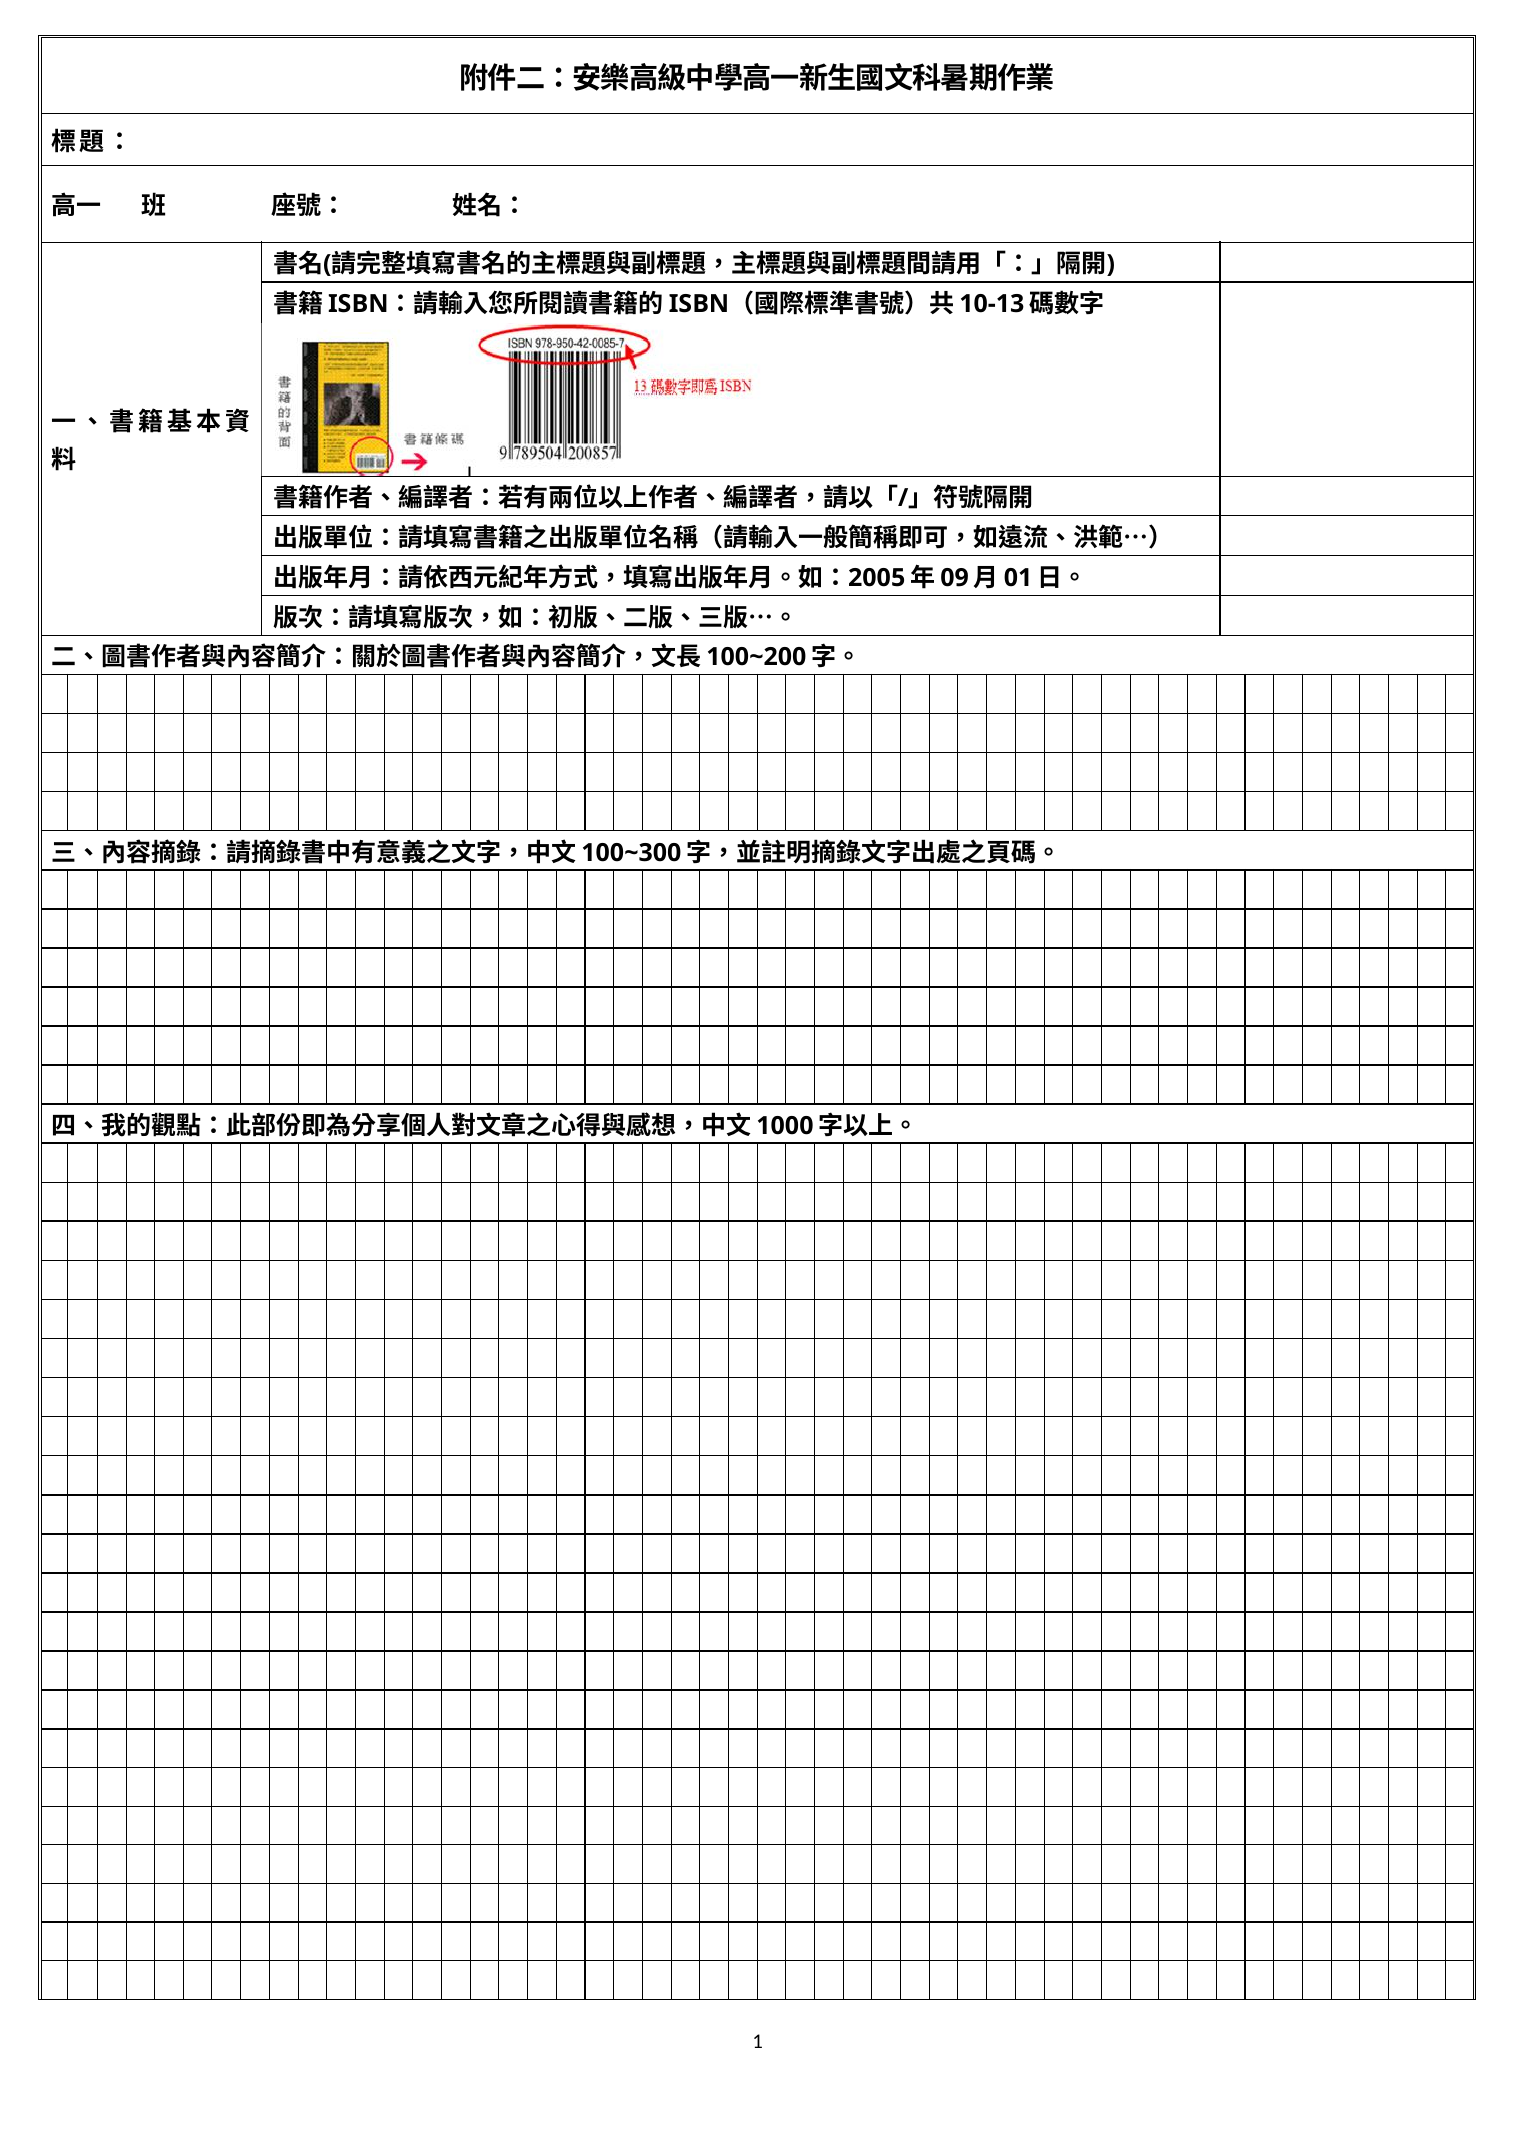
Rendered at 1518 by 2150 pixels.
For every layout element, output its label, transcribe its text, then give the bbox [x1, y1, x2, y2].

table_cell [356, 675, 384, 713]
table_cell [1102, 1339, 1130, 1377]
table_cell [1389, 1961, 1417, 1998]
table_cell [1274, 1574, 1302, 1611]
table_cell [872, 1730, 900, 1767]
table_cell [1159, 792, 1187, 830]
table_cell [987, 1261, 1015, 1298]
table_cell [385, 675, 412, 713]
table_cell [1045, 1417, 1072, 1455]
table_cell [1131, 1261, 1158, 1298]
table_cell [1418, 1923, 1445, 1960]
table_cell [614, 1884, 642, 1921]
table_cell [471, 988, 498, 1025]
table_cell [729, 1300, 757, 1338]
table_cell [1073, 1261, 1101, 1298]
table_cell [1217, 1613, 1244, 1650]
table_cell [815, 1496, 843, 1533]
table_cell [672, 1183, 699, 1220]
table_cell [356, 1884, 384, 1921]
table_cell [700, 1845, 728, 1883]
table_cell [1102, 1183, 1130, 1220]
table_cell [68, 714, 97, 752]
table_cell [299, 1456, 326, 1494]
table_cell [270, 1884, 298, 1921]
table_cell [729, 792, 757, 830]
table_cell [1073, 1613, 1101, 1650]
table_cell [815, 1574, 843, 1611]
table_cell [815, 1652, 843, 1689]
table_cell [872, 1183, 900, 1220]
table_cell [212, 1613, 240, 1650]
table_cell [184, 1183, 211, 1220]
table_cell [1418, 1339, 1445, 1377]
table_cell [987, 1574, 1015, 1611]
table_cell [1274, 792, 1302, 830]
table_cell [98, 1807, 126, 1844]
table_cell [901, 1768, 929, 1806]
table_cell [299, 1378, 326, 1416]
table_cell [872, 1807, 900, 1844]
table_cell [42, 1183, 67, 1220]
table_cell [872, 1027, 900, 1064]
table_cell [930, 1183, 957, 1220]
table_cell [1102, 1574, 1130, 1611]
table_cell [815, 1378, 843, 1416]
table_cell 四、我的觀點：此部份即為分享個人對文章之心得與感想，中文1000字以上。 [42, 1105, 1473, 1142]
table_cell [299, 1339, 326, 1377]
table_cell [672, 1845, 699, 1883]
table_cell [614, 1456, 642, 1494]
table_cell [385, 1496, 412, 1533]
table_cell [385, 1417, 412, 1455]
table_cell [901, 1456, 929, 1494]
table_cell [1274, 1183, 1302, 1220]
table_cell [1045, 1378, 1072, 1416]
table_cell [758, 910, 785, 947]
table_cell [1016, 1261, 1044, 1298]
table_cell [958, 1027, 986, 1064]
table_cell [1446, 1961, 1473, 1998]
table_cell [643, 1378, 671, 1416]
table_cell [1217, 1884, 1244, 1921]
table_cell [155, 1923, 183, 1960]
table_cell [413, 1923, 441, 1960]
table_cell [729, 1066, 757, 1103]
table_cell [528, 1144, 556, 1181]
table_cell [844, 1144, 871, 1181]
table_cell [1246, 988, 1273, 1025]
table_cell [241, 1884, 269, 1921]
table_cell [299, 675, 326, 713]
table_cell [872, 1923, 900, 1960]
table_cell [499, 1339, 527, 1377]
table_cell [212, 949, 240, 986]
table_cell [471, 1027, 498, 1064]
table_cell [442, 871, 470, 908]
table_cell [98, 988, 126, 1025]
table_cell [1418, 714, 1445, 752]
table_cell [1332, 1417, 1359, 1455]
table_cell [614, 1768, 642, 1806]
table_cell [471, 1066, 498, 1103]
table_cell [127, 1768, 154, 1806]
table_cell [1045, 1691, 1072, 1728]
table_cell [987, 1300, 1015, 1338]
table_cell [442, 1144, 470, 1181]
table_cell [1159, 1261, 1187, 1298]
table_cell [700, 1691, 728, 1728]
table_cell [557, 871, 584, 908]
table_cell [1188, 949, 1216, 986]
table_cell [270, 871, 298, 908]
table_cell [557, 1574, 584, 1611]
table_cell [1332, 1261, 1359, 1298]
table_cell [184, 871, 211, 908]
table_cell [1102, 1378, 1130, 1416]
table_cell [729, 1144, 757, 1181]
table_cell [586, 1652, 613, 1689]
table_cell [1217, 1923, 1244, 1960]
table_cell [1045, 792, 1072, 830]
table_cell [1221, 477, 1473, 515]
table_cell [1360, 1574, 1388, 1611]
table_cell [528, 1652, 556, 1689]
table_cell [614, 1378, 642, 1416]
table_cell [729, 1768, 757, 1806]
table_cell [1332, 1535, 1359, 1572]
table_cell [987, 1456, 1015, 1494]
table_cell [672, 714, 699, 752]
table_cell [241, 1183, 269, 1220]
table_cell [1332, 1574, 1359, 1611]
table_cell [1016, 1496, 1044, 1533]
table_cell [42, 1339, 67, 1377]
table_cell [442, 1768, 470, 1806]
table_cell [1217, 675, 1244, 713]
table_cell [241, 1845, 269, 1883]
table_cell [1246, 1261, 1273, 1298]
table_cell [1131, 1339, 1158, 1377]
table_cell [614, 714, 642, 752]
table_cell [700, 792, 728, 830]
table_cell [1188, 1574, 1216, 1611]
table_cell [872, 1961, 900, 1998]
table_cell [1303, 1300, 1331, 1338]
table_cell [127, 1222, 154, 1259]
table_cell [241, 1730, 269, 1767]
table_cell [901, 1923, 929, 1960]
table_cell [270, 1183, 298, 1220]
table_cell [1246, 753, 1273, 791]
table_cell [1389, 1027, 1417, 1064]
table_cell [586, 1884, 613, 1921]
table_cell [413, 1807, 441, 1844]
table_cell [127, 1574, 154, 1611]
table_cell [1332, 753, 1359, 791]
table_cell [1389, 1923, 1417, 1960]
table_cell [442, 1183, 470, 1220]
table_cell [1016, 949, 1044, 986]
table_cell [1221, 283, 1473, 476]
table_cell [471, 1807, 498, 1844]
table_cell [184, 1378, 211, 1416]
table_cell [1131, 1884, 1158, 1921]
table_cell [356, 1845, 384, 1883]
table_cell [958, 1339, 986, 1377]
table_cell [958, 1300, 986, 1338]
table_cell [672, 949, 699, 986]
table_cell [471, 792, 498, 830]
table_cell [901, 1730, 929, 1767]
table_cell [1221, 243, 1473, 281]
table_cell [1360, 1222, 1388, 1259]
table_cell [1016, 1845, 1044, 1883]
table_cell [1246, 1456, 1273, 1494]
table_cell [1073, 1417, 1101, 1455]
table_cell [241, 1339, 269, 1377]
table_cell [528, 1339, 556, 1377]
table_cell [643, 714, 671, 752]
table_cell [98, 1613, 126, 1650]
table_cell [155, 714, 183, 752]
table_cell [1389, 753, 1417, 791]
table_cell [98, 1961, 126, 1998]
table_cell [1360, 949, 1388, 986]
table_cell [1016, 1535, 1044, 1572]
table_cell [786, 949, 814, 986]
table_cell [1159, 1339, 1187, 1377]
table_cell [241, 1923, 269, 1960]
table_cell [385, 714, 412, 752]
table_cell [499, 988, 527, 1025]
table_cell [385, 1845, 412, 1883]
table_cell [1159, 1652, 1187, 1689]
table_cell [872, 1652, 900, 1689]
table_cell [1274, 1027, 1302, 1064]
table_cell [614, 1496, 642, 1533]
table_cell [1159, 1456, 1187, 1494]
table_cell [356, 1300, 384, 1338]
table_cell [1332, 1768, 1359, 1806]
table_cell [557, 1144, 584, 1181]
table_cell [471, 1535, 498, 1572]
table_cell [212, 1574, 240, 1611]
table_cell [958, 792, 986, 830]
table_cell [327, 792, 355, 830]
table_cell [1446, 949, 1473, 986]
table_cell [643, 792, 671, 830]
table_cell [1360, 792, 1388, 830]
table_cell [643, 1574, 671, 1611]
table_cell [844, 1923, 871, 1960]
table_cell [356, 1961, 384, 1998]
table_cell [184, 1144, 211, 1181]
table_cell [614, 1027, 642, 1064]
table_cell [815, 910, 843, 947]
table_cell [385, 1222, 412, 1259]
table_cell [42, 1691, 67, 1728]
table_cell [1446, 1339, 1473, 1377]
table_cell [643, 1691, 671, 1728]
table_cell [1360, 1456, 1388, 1494]
table_cell [987, 1652, 1015, 1689]
table_cell [327, 1691, 355, 1728]
table_cell [299, 1261, 326, 1298]
table_cell [1360, 714, 1388, 752]
table_cell [1217, 949, 1244, 986]
table_cell [786, 1456, 814, 1494]
table_cell [930, 1066, 957, 1103]
table_header 附件二：安樂高級中學高一新生國文科暑期作業 [42, 38, 1473, 113]
table_cell [442, 1456, 470, 1494]
table_cell [385, 1768, 412, 1806]
table_cell [442, 1884, 470, 1921]
table_cell [98, 1222, 126, 1259]
table_cell [872, 1378, 900, 1416]
table_cell [1303, 1417, 1331, 1455]
table_cell [499, 1961, 527, 1998]
table_cell [643, 1300, 671, 1338]
table_cell [1016, 1691, 1044, 1728]
table_cell [844, 1027, 871, 1064]
table_cell [1446, 910, 1473, 947]
table_cell [643, 1884, 671, 1921]
table_cell [212, 1496, 240, 1533]
table_cell [1131, 1652, 1158, 1689]
table_cell [127, 1613, 154, 1650]
table_cell [1303, 1339, 1331, 1377]
table_cell [1274, 1496, 1302, 1533]
table_cell [557, 1300, 584, 1338]
table_cell [155, 1961, 183, 1998]
table_cell [385, 1535, 412, 1572]
table_cell [557, 675, 584, 713]
table_cell [1446, 871, 1473, 908]
table_cell [1360, 1884, 1388, 1921]
table_cell [1274, 1807, 1302, 1844]
table_cell [212, 910, 240, 947]
table_cell [672, 1961, 699, 1998]
table_cell [68, 1574, 97, 1611]
table_cell [241, 1144, 269, 1181]
table_cell [700, 1923, 728, 1960]
table_cell [872, 675, 900, 713]
table_cell [241, 1807, 269, 1844]
table_cell [786, 1417, 814, 1455]
table_cell [68, 1961, 97, 1998]
table_cell [586, 1339, 613, 1377]
table_cell [471, 1378, 498, 1416]
table_cell [672, 1496, 699, 1533]
table_cell [930, 871, 957, 908]
table_cell [270, 1066, 298, 1103]
table_cell [643, 988, 671, 1025]
table_cell [442, 949, 470, 986]
table_cell [958, 1144, 986, 1181]
table_cell [471, 1417, 498, 1455]
table_cell [1159, 1923, 1187, 1960]
table_cell [586, 1923, 613, 1960]
table_cell [1446, 1691, 1473, 1728]
table_cell [815, 949, 843, 986]
table_cell [299, 753, 326, 791]
table_cell [672, 1613, 699, 1650]
table_cell [1303, 1845, 1331, 1883]
table_cell [1418, 871, 1445, 908]
table_cell [1360, 1300, 1388, 1338]
table_cell [1332, 1961, 1359, 1998]
table_cell [42, 1378, 67, 1416]
table_cell [155, 1884, 183, 1921]
table_cell [815, 1339, 843, 1377]
table_cell [1418, 1300, 1445, 1338]
table_cell [499, 1066, 527, 1103]
table_cell [385, 1961, 412, 1998]
table_cell [270, 753, 298, 791]
table_cell [844, 1884, 871, 1921]
table_cell [98, 910, 126, 947]
table_cell [327, 1183, 355, 1220]
table_cell [327, 1339, 355, 1377]
table_cell [557, 1378, 584, 1416]
table_cell [1303, 1652, 1331, 1689]
table_cell [700, 1884, 728, 1921]
table_cell [958, 1496, 986, 1533]
table_cell 出版單位：請填寫書籍之出版單位名稱（請輸入一般簡稱即可，如遠流、洪範…） [262, 516, 1219, 555]
table_cell [42, 753, 67, 791]
table_cell [557, 1652, 584, 1689]
table_cell [872, 1222, 900, 1259]
table_cell [471, 871, 498, 908]
table_cell [1045, 910, 1072, 947]
table_cell [1073, 1961, 1101, 1998]
table_cell [1016, 1923, 1044, 1960]
table_cell [212, 1066, 240, 1103]
table_cell [1159, 1183, 1187, 1220]
table_cell [700, 714, 728, 752]
table_cell [1274, 714, 1302, 752]
table_cell [1073, 910, 1101, 947]
table_cell [299, 792, 326, 830]
table_cell [786, 1574, 814, 1611]
table_cell [987, 1496, 1015, 1533]
table_cell [471, 1923, 498, 1960]
table_cell [356, 1807, 384, 1844]
table_cell [672, 1339, 699, 1377]
table_cell [299, 1300, 326, 1338]
table_cell [327, 1768, 355, 1806]
table_cell [1360, 1066, 1388, 1103]
table_cell [212, 1768, 240, 1806]
table_cell [68, 1535, 97, 1572]
table_cell [127, 1961, 154, 1998]
table_cell [68, 1300, 97, 1338]
table_cell [471, 1691, 498, 1728]
table_cell [1446, 988, 1473, 1025]
table_cell [1159, 1417, 1187, 1455]
table_cell [1303, 1183, 1331, 1220]
table_cell [987, 1768, 1015, 1806]
table_cell [1073, 1183, 1101, 1220]
table_cell [758, 1261, 785, 1298]
table_cell [586, 753, 613, 791]
table_cell [758, 871, 785, 908]
table_cell [1045, 871, 1072, 908]
table_cell [385, 1144, 412, 1181]
table_cell [1246, 1183, 1273, 1220]
table_cell [586, 792, 613, 830]
table_cell [930, 753, 957, 791]
table_cell [1159, 1574, 1187, 1611]
table_cell [42, 910, 67, 947]
table_cell [1073, 675, 1101, 713]
table_cell [1188, 753, 1216, 791]
table_cell [614, 1691, 642, 1728]
table_cell [42, 1923, 67, 1960]
table_cell [299, 1652, 326, 1689]
table_cell [786, 1768, 814, 1806]
table_cell [528, 988, 556, 1025]
table_cell [1332, 1339, 1359, 1377]
table_cell [127, 871, 154, 908]
table_cell [212, 1456, 240, 1494]
table_cell [471, 1652, 498, 1689]
table_cell [528, 1961, 556, 1998]
table_cell [815, 1884, 843, 1921]
table_cell [1131, 1535, 1158, 1572]
table_cell [1045, 1144, 1072, 1181]
table_cell [184, 714, 211, 752]
table_cell [901, 1691, 929, 1728]
table_cell [758, 949, 785, 986]
table_cell [1246, 1144, 1273, 1181]
table_cell [1102, 1300, 1130, 1338]
table_cell [729, 1339, 757, 1377]
table_cell [385, 1456, 412, 1494]
table_cell [1389, 1300, 1417, 1338]
table_cell [557, 1222, 584, 1259]
table_cell [958, 1691, 986, 1728]
table_cell [1045, 1183, 1072, 1220]
table_cell [758, 1300, 785, 1338]
table_cell [557, 1535, 584, 1572]
table_cell [1217, 1496, 1244, 1533]
table_cell [1274, 1144, 1302, 1181]
table_cell [127, 1378, 154, 1416]
table_cell [270, 1339, 298, 1377]
table_cell [1102, 1613, 1130, 1650]
table_cell [700, 1768, 728, 1806]
table_cell [442, 1961, 470, 1998]
table_cell [299, 714, 326, 752]
table_cell [786, 714, 814, 752]
table_cell [270, 1496, 298, 1533]
table_cell [385, 1339, 412, 1377]
table_cell [184, 1768, 211, 1806]
table_cell [127, 1807, 154, 1844]
table_cell [356, 1768, 384, 1806]
table_cell [327, 1066, 355, 1103]
table_cell [643, 753, 671, 791]
table_cell [586, 1144, 613, 1181]
table_cell [1221, 516, 1473, 555]
table_cell [68, 1339, 97, 1377]
table_cell [1389, 1730, 1417, 1767]
table_cell [672, 988, 699, 1025]
table_cell [241, 910, 269, 947]
table_cell [471, 1768, 498, 1806]
table_cell [98, 1884, 126, 1921]
table_cell [356, 1652, 384, 1689]
table_cell [442, 792, 470, 830]
table_cell [958, 1417, 986, 1455]
table_cell [557, 792, 584, 830]
table_cell [1073, 1027, 1101, 1064]
table_cell [700, 1027, 728, 1064]
table_cell [1217, 1261, 1244, 1298]
table_cell [1217, 871, 1244, 908]
table_cell [614, 1961, 642, 1998]
table_cell [758, 1417, 785, 1455]
table_cell [1188, 1183, 1216, 1220]
table_cell [672, 792, 699, 830]
table_cell [700, 1417, 728, 1455]
table_cell [643, 1027, 671, 1064]
table_cell [1360, 1961, 1388, 1998]
table_cell [930, 675, 957, 713]
table_cell [844, 1730, 871, 1767]
table_cell [1389, 871, 1417, 908]
table_cell [241, 753, 269, 791]
table_cell [1073, 792, 1101, 830]
table_cell [1188, 1691, 1216, 1728]
table_cell [758, 1884, 785, 1921]
table_cell [356, 1144, 384, 1181]
table_cell [42, 1535, 67, 1572]
table_cell [155, 1339, 183, 1377]
table_cell [1389, 949, 1417, 986]
table_cell [98, 675, 126, 713]
table_cell [1274, 1261, 1302, 1298]
table_cell [930, 1261, 957, 1298]
table_cell [930, 1768, 957, 1806]
table_cell [786, 1144, 814, 1181]
table_cell [557, 1691, 584, 1728]
table_cell [299, 1730, 326, 1767]
table_cell [586, 1417, 613, 1455]
table_cell [327, 871, 355, 908]
table_cell [815, 1300, 843, 1338]
table_cell [786, 1339, 814, 1377]
table_cell [586, 1613, 613, 1650]
table_cell [528, 910, 556, 947]
table_cell [299, 1961, 326, 1998]
table_cell [212, 1807, 240, 1844]
table_cell [1188, 1456, 1216, 1494]
table_cell [1045, 1884, 1072, 1921]
table_cell [241, 1066, 269, 1103]
table_cell [127, 1027, 154, 1064]
table_cell [1303, 792, 1331, 830]
table_cell [241, 792, 269, 830]
table_cell [729, 1652, 757, 1689]
table_cell [700, 675, 728, 713]
table_cell [356, 988, 384, 1025]
table_cell [672, 753, 699, 791]
table_cell [184, 753, 211, 791]
table_cell [42, 1884, 67, 1921]
table_cell [1389, 1768, 1417, 1806]
table_cell 標題： [42, 114, 1473, 165]
table_cell [786, 1730, 814, 1767]
table_cell [729, 1691, 757, 1728]
table_cell [700, 949, 728, 986]
table_cell [385, 1183, 412, 1220]
table_cell [1102, 1768, 1130, 1806]
table_cell [327, 1027, 355, 1064]
table_cell [155, 1535, 183, 1572]
table_cell [212, 1845, 240, 1883]
table_cell [413, 1884, 441, 1921]
table_cell [672, 1768, 699, 1806]
table_cell [212, 1730, 240, 1767]
table_cell [385, 1300, 412, 1338]
table_cell [42, 792, 67, 830]
table_cell [1303, 1535, 1331, 1572]
table_cell [958, 1613, 986, 1650]
table_cell [327, 1923, 355, 1960]
table_cell [930, 1300, 957, 1338]
table_cell [155, 675, 183, 713]
table_cell [1188, 1768, 1216, 1806]
table_cell [499, 1183, 527, 1220]
table_cell [442, 675, 470, 713]
table_cell [844, 1691, 871, 1728]
table_cell [872, 1884, 900, 1921]
table_cell [1188, 1417, 1216, 1455]
table_cell [1303, 675, 1331, 713]
table_cell [499, 1691, 527, 1728]
table_cell [1274, 910, 1302, 947]
table_cell [413, 988, 441, 1025]
table_cell [42, 1261, 67, 1298]
table_cell [872, 1613, 900, 1650]
table_cell [68, 910, 97, 947]
table_cell [299, 949, 326, 986]
table_cell [1188, 988, 1216, 1025]
table_cell [901, 1222, 929, 1259]
table_cell [643, 1496, 671, 1533]
table_cell [1389, 1183, 1417, 1220]
table_cell [1131, 1961, 1158, 1998]
table_cell [356, 1923, 384, 1960]
table_cell [1073, 1066, 1101, 1103]
table_cell [672, 1222, 699, 1259]
table_cell [327, 1300, 355, 1338]
table_cell [528, 714, 556, 752]
table_cell [1016, 1768, 1044, 1806]
table_cell [987, 949, 1015, 986]
table_cell [1217, 1144, 1244, 1181]
table_cell [758, 1066, 785, 1103]
table_cell [1446, 1496, 1473, 1533]
table_cell [1159, 871, 1187, 908]
table_cell [1016, 1961, 1044, 1998]
table_cell [786, 1535, 814, 1572]
table_cell [413, 1730, 441, 1767]
table_cell [528, 1027, 556, 1064]
table_cell [1246, 1222, 1273, 1259]
table_cell [356, 1613, 384, 1650]
table_cell [1159, 910, 1187, 947]
table_cell [1221, 596, 1473, 634]
table_cell [413, 1652, 441, 1689]
table_cell 出版年月：請依西元紀年方式，填寫出版年月。如：2005年09月01日。 [262, 556, 1219, 594]
table_cell [729, 1730, 757, 1767]
table_cell [327, 949, 355, 986]
table_cell [1131, 871, 1158, 908]
table_cell [1418, 910, 1445, 947]
table_cell [212, 1339, 240, 1377]
table_cell [987, 792, 1015, 830]
table_cell [499, 1535, 527, 1572]
table_cell [327, 1961, 355, 1998]
table_cell [155, 1378, 183, 1416]
table_cell [1131, 1300, 1158, 1338]
table_cell [270, 1535, 298, 1572]
table_cell [815, 1730, 843, 1767]
table_cell [442, 1222, 470, 1259]
table_cell [98, 1066, 126, 1103]
table_cell [958, 1768, 986, 1806]
table_cell [471, 1613, 498, 1650]
table_cell [700, 1300, 728, 1338]
table_cell [1303, 1961, 1331, 1998]
table_cell [155, 792, 183, 830]
table_cell [930, 1845, 957, 1883]
table_cell [614, 910, 642, 947]
table_cell [643, 910, 671, 947]
table_cell [844, 988, 871, 1025]
table_cell [241, 1027, 269, 1064]
table_cell [1188, 675, 1216, 713]
table_cell [184, 792, 211, 830]
table_cell [299, 1613, 326, 1650]
table_cell [1016, 1652, 1044, 1689]
table_cell [557, 1884, 584, 1921]
table_cell [844, 675, 871, 713]
table_cell [1360, 1144, 1388, 1181]
table_cell [844, 792, 871, 830]
table_cell [786, 1261, 814, 1298]
table_cell [844, 1417, 871, 1455]
table_cell [1332, 1300, 1359, 1338]
table_cell [901, 1613, 929, 1650]
table_cell [1217, 1378, 1244, 1416]
table_cell [356, 1261, 384, 1298]
table_cell [1159, 714, 1187, 752]
table_cell [1360, 1768, 1388, 1806]
table_cell [1446, 1144, 1473, 1181]
table_cell [758, 1339, 785, 1377]
table_cell [356, 1730, 384, 1767]
table_cell [184, 1807, 211, 1844]
table_cell [1332, 1183, 1359, 1220]
table_cell [700, 1730, 728, 1767]
table_cell [1246, 949, 1273, 986]
table_cell [68, 1923, 97, 1960]
table_cell [42, 1144, 67, 1181]
table_cell [987, 1613, 1015, 1650]
table_cell [528, 1261, 556, 1298]
table_cell [1188, 792, 1216, 830]
table_cell [184, 1574, 211, 1611]
table_cell [98, 792, 126, 830]
table_cell [385, 949, 412, 986]
table_cell [872, 1261, 900, 1298]
table_cell [413, 1378, 441, 1416]
table_cell [1073, 1574, 1101, 1611]
table_cell [385, 871, 412, 908]
table_cell [1303, 1261, 1331, 1298]
table_cell [212, 1884, 240, 1921]
table_cell [1389, 1845, 1417, 1883]
table_cell [557, 1961, 584, 1998]
table_cell [299, 1923, 326, 1960]
table_cell [1418, 792, 1445, 830]
table_cell [729, 1884, 757, 1921]
table_cell [42, 1417, 67, 1455]
table_cell [212, 1144, 240, 1181]
table_cell [815, 714, 843, 752]
table_cell [413, 1496, 441, 1533]
table_cell [299, 1845, 326, 1883]
table_cell [700, 1613, 728, 1650]
table_cell [786, 1691, 814, 1728]
table_cell [42, 1574, 67, 1611]
table_cell [1246, 1535, 1273, 1572]
table_cell [1131, 675, 1158, 713]
table_cell [127, 1496, 154, 1533]
table_cell [786, 988, 814, 1025]
table_cell [184, 1496, 211, 1533]
table_cell [42, 1845, 67, 1883]
table_cell [586, 949, 613, 986]
table_cell [872, 753, 900, 791]
table_cell [413, 1845, 441, 1883]
table_cell [241, 988, 269, 1025]
table_cell [413, 1574, 441, 1611]
table_cell [786, 1378, 814, 1416]
table_cell [127, 988, 154, 1025]
table_cell [672, 1535, 699, 1572]
table_cell [184, 1613, 211, 1650]
table_cell [241, 871, 269, 908]
table_cell [1418, 1066, 1445, 1103]
table_cell [872, 792, 900, 830]
table_cell [212, 1652, 240, 1689]
table_cell [958, 949, 986, 986]
table_cell [1332, 1884, 1359, 1921]
table_cell [1332, 1222, 1359, 1259]
table_cell [155, 871, 183, 908]
table_cell [327, 675, 355, 713]
table_cell [299, 1496, 326, 1533]
table_cell [385, 792, 412, 830]
table_cell [1073, 1652, 1101, 1689]
table_cell [1274, 988, 1302, 1025]
table_cell [1274, 949, 1302, 986]
table_cell [729, 1027, 757, 1064]
table_cell [1045, 753, 1072, 791]
table_cell [1246, 1027, 1273, 1064]
table_cell [127, 1691, 154, 1728]
table_cell [212, 1300, 240, 1338]
table_cell [1016, 714, 1044, 752]
table_cell [1217, 714, 1244, 752]
table_cell [1446, 1222, 1473, 1259]
table_cell [385, 1923, 412, 1960]
table_cell [614, 1144, 642, 1181]
table_cell [1303, 1456, 1331, 1494]
table_cell [987, 753, 1015, 791]
table_cell [1188, 1535, 1216, 1572]
table_cell [586, 1845, 613, 1883]
table_cell [270, 910, 298, 947]
table_cell [1016, 1884, 1044, 1921]
table_cell [1389, 1417, 1417, 1455]
table_cell [1217, 1027, 1244, 1064]
table_cell [700, 1574, 728, 1611]
table_cell [356, 1183, 384, 1220]
table_cell [1217, 1535, 1244, 1572]
table_cell [1389, 1652, 1417, 1689]
table_cell [1446, 1845, 1473, 1883]
table_cell [786, 1923, 814, 1960]
table_cell [1303, 1144, 1331, 1181]
table_cell [1446, 1807, 1473, 1844]
table_cell [758, 1961, 785, 1998]
table_cell [1217, 1300, 1244, 1338]
table_cell [844, 1652, 871, 1689]
table_cell [327, 910, 355, 947]
table_cell [1188, 1300, 1216, 1338]
table_cell [758, 1845, 785, 1883]
table_cell [413, 753, 441, 791]
table_cell [528, 753, 556, 791]
table_cell [270, 988, 298, 1025]
table_cell [499, 675, 527, 713]
table_cell [442, 1613, 470, 1650]
table_cell [327, 1222, 355, 1259]
table_cell [1102, 1923, 1130, 1960]
table_cell [499, 1144, 527, 1181]
table_cell [155, 1768, 183, 1806]
table_cell [1418, 1535, 1445, 1572]
table_cell [98, 1378, 126, 1416]
table_cell [700, 1535, 728, 1572]
table_cell [42, 1027, 67, 1064]
table_cell [815, 1456, 843, 1494]
table_cell [270, 1613, 298, 1650]
table_cell [1332, 1144, 1359, 1181]
table_cell [499, 1496, 527, 1533]
table_cell [385, 1652, 412, 1689]
table_cell [901, 1144, 929, 1181]
table_cell [127, 1652, 154, 1689]
table_cell [42, 1066, 67, 1103]
table_cell [614, 1066, 642, 1103]
table_cell [815, 1066, 843, 1103]
table_cell [844, 714, 871, 752]
table_cell [1332, 792, 1359, 830]
table_cell [1446, 1768, 1473, 1806]
table_cell [1045, 1261, 1072, 1298]
table_cell [1418, 1378, 1445, 1416]
table_cell [241, 714, 269, 752]
table_cell [1389, 675, 1417, 713]
table_cell [356, 714, 384, 752]
table_cell [1217, 1456, 1244, 1494]
table_cell [987, 1144, 1015, 1181]
table_cell [1016, 1144, 1044, 1181]
table_cell [872, 1339, 900, 1377]
table_cell [1418, 1652, 1445, 1689]
table_cell [184, 1456, 211, 1494]
table_cell [327, 1456, 355, 1494]
table_cell [557, 1261, 584, 1298]
table_cell [1332, 949, 1359, 986]
table_cell [672, 1574, 699, 1611]
table_cell [987, 988, 1015, 1025]
table_cell [1360, 988, 1388, 1025]
table_cell [471, 1496, 498, 1533]
table_cell [241, 1222, 269, 1259]
table_cell [528, 1496, 556, 1533]
table_cell [1131, 1222, 1158, 1259]
table_cell [1360, 1691, 1388, 1728]
table_cell [413, 1456, 441, 1494]
table_cell [1217, 1574, 1244, 1611]
table_cell [1446, 1613, 1473, 1650]
table_cell [1217, 1845, 1244, 1883]
table_cell [1073, 1807, 1101, 1844]
table_cell [1446, 1884, 1473, 1921]
table_cell [901, 871, 929, 908]
table_cell [1303, 753, 1331, 791]
table_cell [442, 1574, 470, 1611]
table_cell [356, 1066, 384, 1103]
table_cell [1188, 1730, 1216, 1767]
table_cell [700, 753, 728, 791]
table_cell [1102, 1961, 1130, 1998]
table_cell [614, 1300, 642, 1338]
table_cell [270, 1807, 298, 1844]
table_cell [270, 1417, 298, 1455]
table_cell [1102, 1027, 1130, 1064]
table_cell [872, 910, 900, 947]
table_cell [1045, 1339, 1072, 1377]
table_cell [1303, 988, 1331, 1025]
table_cell [1073, 1378, 1101, 1416]
table_cell [1360, 1730, 1388, 1767]
table_cell [557, 949, 584, 986]
table_cell [1188, 1496, 1216, 1533]
table_cell [1303, 1574, 1331, 1611]
table_cell [1360, 1417, 1388, 1455]
table_cell [872, 714, 900, 752]
table_cell [98, 1923, 126, 1960]
table_cell [586, 1027, 613, 1064]
table_cell [1303, 1923, 1331, 1960]
table_cell [528, 1884, 556, 1921]
table_cell [127, 1456, 154, 1494]
table_cell [930, 1884, 957, 1921]
table_cell [413, 910, 441, 947]
table_cell [758, 1730, 785, 1767]
table_cell [155, 1807, 183, 1844]
table_cell [385, 1027, 412, 1064]
table_cell [270, 1845, 298, 1883]
table_cell [1389, 1066, 1417, 1103]
table_cell [1360, 1535, 1388, 1572]
table_cell [586, 1961, 613, 1998]
table_cell [528, 871, 556, 908]
table_cell [815, 1613, 843, 1650]
table_cell [127, 1300, 154, 1338]
table_cell [327, 1496, 355, 1533]
table_cell [844, 1535, 871, 1572]
table_cell [643, 1144, 671, 1181]
table_cell [758, 1574, 785, 1611]
table_cell [643, 1066, 671, 1103]
table_cell [758, 1652, 785, 1689]
table_cell [356, 792, 384, 830]
table_cell [844, 1496, 871, 1533]
table_cell [614, 1183, 642, 1220]
table_cell [614, 1535, 642, 1572]
table_cell [1360, 1923, 1388, 1960]
table_cell [1102, 1456, 1130, 1494]
table_cell [1159, 949, 1187, 986]
table_cell [901, 1183, 929, 1220]
table_cell [614, 1261, 642, 1298]
table_cell [1274, 1691, 1302, 1728]
table_cell [1159, 988, 1187, 1025]
table_cell [1446, 1730, 1473, 1767]
table_cell [1446, 753, 1473, 791]
table_cell [98, 1027, 126, 1064]
table_cell [1073, 1691, 1101, 1728]
table_cell [299, 910, 326, 947]
table_cell [1131, 753, 1158, 791]
table_cell [68, 1884, 97, 1921]
table_cell [184, 675, 211, 713]
table_cell [1303, 1378, 1331, 1416]
table_cell [700, 988, 728, 1025]
table_cell [729, 871, 757, 908]
table_cell [901, 792, 929, 830]
table_cell [212, 1961, 240, 1998]
table_cell [1418, 1417, 1445, 1455]
table_cell [1389, 1807, 1417, 1844]
table_cell [1102, 1730, 1130, 1767]
table_cell [872, 871, 900, 908]
table_cell [1016, 988, 1044, 1025]
table_cell [385, 1066, 412, 1103]
table_cell [614, 1845, 642, 1883]
table_cell [1332, 988, 1359, 1025]
table_cell [68, 1768, 97, 1806]
table_cell [356, 1574, 384, 1611]
table_cell [471, 1183, 498, 1220]
table_cell [327, 1378, 355, 1416]
table_cell [786, 1183, 814, 1220]
table_cell [327, 1535, 355, 1572]
table_cell [327, 1884, 355, 1921]
table_cell [1389, 1144, 1417, 1181]
table_cell [758, 675, 785, 713]
table_cell [155, 1456, 183, 1494]
table_cell [499, 1378, 527, 1416]
table_cell [614, 1730, 642, 1767]
table_cell [958, 1961, 986, 1998]
table_cell [499, 1884, 527, 1921]
table_cell [1016, 753, 1044, 791]
table_cell [1131, 1183, 1158, 1220]
table_cell [1389, 1691, 1417, 1728]
table_cell [42, 714, 67, 752]
table_cell [528, 1730, 556, 1767]
table_cell [1131, 1066, 1158, 1103]
table_cell [299, 1417, 326, 1455]
table_cell [901, 1261, 929, 1298]
table_cell [1073, 1456, 1101, 1494]
table_cell [528, 1066, 556, 1103]
table_cell [1274, 871, 1302, 908]
table_cell [212, 1923, 240, 1960]
table_cell [499, 1768, 527, 1806]
table_cell [1418, 988, 1445, 1025]
table_cell [700, 1456, 728, 1494]
table_cell [700, 1144, 728, 1181]
table_cell [1217, 1807, 1244, 1844]
table_cell [1274, 1456, 1302, 1494]
table_cell [1016, 1613, 1044, 1650]
table_cell [499, 871, 527, 908]
table_cell [901, 1652, 929, 1689]
table_cell [1418, 1144, 1445, 1181]
table_cell [672, 1144, 699, 1181]
table_cell [127, 675, 154, 713]
table_cell [758, 1456, 785, 1494]
table_cell [127, 1339, 154, 1377]
table_cell [700, 1066, 728, 1103]
table_cell [1045, 675, 1072, 713]
table_cell [872, 1456, 900, 1494]
table_cell [413, 1691, 441, 1728]
table_cell [1045, 1923, 1072, 1960]
table_cell [815, 871, 843, 908]
table_cell [930, 1456, 957, 1494]
table_cell [557, 1339, 584, 1377]
table_cell [987, 1339, 1015, 1377]
table_cell [385, 910, 412, 947]
table_cell [614, 988, 642, 1025]
table_cell [68, 1730, 97, 1767]
table_cell [184, 1691, 211, 1728]
table_cell [155, 1300, 183, 1338]
table_cell [1418, 1456, 1445, 1494]
table_cell [1016, 1807, 1044, 1844]
table_cell [1073, 1535, 1101, 1572]
table_cell [586, 1183, 613, 1220]
table_cell [557, 1613, 584, 1650]
table_cell [1045, 1535, 1072, 1572]
table_cell [729, 1183, 757, 1220]
table_cell [844, 1261, 871, 1298]
table_cell [442, 1845, 470, 1883]
table_cell [786, 792, 814, 830]
table_cell [1159, 1961, 1187, 1998]
table_cell [786, 871, 814, 908]
table_cell [528, 1535, 556, 1572]
table_cell [901, 1961, 929, 1998]
table_cell [901, 1027, 929, 1064]
table_cell [557, 1496, 584, 1533]
table_cell [844, 1845, 871, 1883]
table_cell [1446, 1027, 1473, 1064]
table_cell [212, 1691, 240, 1728]
table_cell [1131, 1845, 1158, 1883]
table_cell [729, 675, 757, 713]
table_cell [1418, 1768, 1445, 1806]
table_cell [672, 1417, 699, 1455]
table_cell [127, 753, 154, 791]
table_cell [930, 792, 957, 830]
table_cell [42, 988, 67, 1025]
table_cell [1418, 1613, 1445, 1650]
table_cell [327, 988, 355, 1025]
table_cell [729, 1574, 757, 1611]
table_cell [270, 1222, 298, 1259]
table_cell [1246, 910, 1273, 947]
table_cell [700, 910, 728, 947]
table_cell [68, 871, 97, 908]
table_cell [356, 1339, 384, 1377]
table_cell [356, 753, 384, 791]
table_cell [844, 1300, 871, 1338]
table_cell [42, 675, 67, 713]
table_cell [270, 792, 298, 830]
table_cell [729, 1807, 757, 1844]
table_cell [901, 988, 929, 1025]
table_cell [758, 1027, 785, 1064]
table_cell [299, 1027, 326, 1064]
table_cell [1446, 1574, 1473, 1611]
table_cell [299, 1183, 326, 1220]
table_cell [815, 1768, 843, 1806]
table_cell [958, 1066, 986, 1103]
table_cell [729, 1923, 757, 1960]
table_cell [930, 1613, 957, 1650]
table_cell [356, 1378, 384, 1416]
table_cell [1102, 1496, 1130, 1533]
table_cell [1221, 556, 1473, 594]
table_cell [1016, 1378, 1044, 1416]
table_cell [528, 1456, 556, 1494]
table_cell [68, 675, 97, 713]
table_cell [872, 1535, 900, 1572]
table_cell [1159, 1807, 1187, 1844]
table_cell [1389, 792, 1417, 830]
table_cell [643, 1961, 671, 1998]
table_cell [614, 1222, 642, 1259]
table_cell [672, 1923, 699, 1960]
table_cell [1102, 949, 1130, 986]
table_cell [1188, 1652, 1216, 1689]
table_cell [327, 1417, 355, 1455]
table_cell [241, 1652, 269, 1689]
table_cell [1332, 910, 1359, 947]
table_cell [184, 949, 211, 986]
table_cell [68, 1222, 97, 1259]
table_cell [356, 910, 384, 947]
table_cell [1303, 1768, 1331, 1806]
table_cell [98, 1456, 126, 1494]
table_cell [1303, 871, 1331, 908]
table_cell [98, 1845, 126, 1883]
table_cell [184, 1535, 211, 1572]
table_cell [1303, 1884, 1331, 1921]
table_cell [557, 910, 584, 947]
table_cell [586, 1730, 613, 1767]
table_cell [68, 1845, 97, 1883]
table_cell [586, 1691, 613, 1728]
table_cell [586, 871, 613, 908]
table_cell [1332, 871, 1359, 908]
table_cell [1045, 1613, 1072, 1650]
table_cell [184, 1417, 211, 1455]
table_cell [758, 1496, 785, 1533]
table_cell [1303, 714, 1331, 752]
table_cell [1131, 1574, 1158, 1611]
table_cell [643, 1183, 671, 1220]
table_cell [1045, 1027, 1072, 1064]
table_cell [557, 1768, 584, 1806]
table_cell [758, 792, 785, 830]
table_cell [643, 1535, 671, 1572]
table_cell [327, 1613, 355, 1650]
table_cell [1102, 1066, 1130, 1103]
table_cell [1102, 1261, 1130, 1298]
table_cell [1131, 1456, 1158, 1494]
table_cell [1045, 1845, 1072, 1883]
table_cell [155, 1183, 183, 1220]
table_cell [1159, 1884, 1187, 1921]
table_cell [987, 1884, 1015, 1921]
table_cell [815, 1923, 843, 1960]
table_cell [42, 1768, 67, 1806]
table_cell [385, 1378, 412, 1416]
table_cell [413, 1535, 441, 1572]
table_cell [385, 988, 412, 1025]
table_cell [499, 1222, 527, 1259]
table_cell [184, 910, 211, 947]
table_cell [127, 1730, 154, 1767]
table_cell [930, 1378, 957, 1416]
table_cell [930, 714, 957, 752]
table_cell [1131, 1923, 1158, 1960]
table_cell [930, 1535, 957, 1572]
table_cell [1159, 1496, 1187, 1533]
table_cell [1217, 1768, 1244, 1806]
table_cell [241, 675, 269, 713]
table_cell [1418, 1691, 1445, 1728]
table_cell [643, 1339, 671, 1377]
table_cell [499, 1574, 527, 1611]
table_cell [1188, 1144, 1216, 1181]
table_cell [901, 1339, 929, 1377]
table_cell [586, 1456, 613, 1494]
table_cell [184, 988, 211, 1025]
table_cell [270, 1574, 298, 1611]
table_cell [1246, 714, 1273, 752]
table_cell [786, 675, 814, 713]
table_cell [901, 753, 929, 791]
table_cell [68, 1066, 97, 1103]
table_cell [586, 1300, 613, 1338]
table_cell 書籍ISBN：請輸入您所閱讀書籍的ISBN（國際標準書號）共10-13碼數字 [262, 283, 1219, 476]
table_cell [815, 1261, 843, 1298]
table_cell [643, 1807, 671, 1844]
table_cell [557, 1807, 584, 1844]
table_cell [155, 1574, 183, 1611]
table_cell [1246, 1378, 1273, 1416]
table_cell [413, 1066, 441, 1103]
table_cell [1246, 1691, 1273, 1728]
table_cell [442, 1652, 470, 1689]
table_cell [586, 1261, 613, 1298]
table_cell [68, 1456, 97, 1494]
table_cell [1246, 1066, 1273, 1103]
table_cell [729, 1845, 757, 1883]
table_cell [385, 1884, 412, 1921]
table_cell [68, 1807, 97, 1844]
table_cell [471, 910, 498, 947]
table_cell [385, 1574, 412, 1611]
table_cell [758, 1378, 785, 1416]
table_cell [42, 949, 67, 986]
table_cell [1446, 1378, 1473, 1416]
table_cell [672, 675, 699, 713]
table_cell [1274, 675, 1302, 713]
table_cell [844, 1066, 871, 1103]
table_cell [212, 1378, 240, 1416]
table_cell [930, 1027, 957, 1064]
table_cell [241, 1768, 269, 1806]
table_cell [1217, 1691, 1244, 1728]
table_cell [98, 1144, 126, 1181]
table_cell [758, 753, 785, 791]
table_cell [98, 1574, 126, 1611]
table_cell [1274, 1066, 1302, 1103]
table_cell [1274, 1961, 1302, 1998]
table_cell [1073, 1222, 1101, 1259]
table_cell [327, 753, 355, 791]
table_cell [356, 1027, 384, 1064]
table_cell [1016, 1183, 1044, 1220]
table_cell [98, 1339, 126, 1377]
table_cell [1217, 910, 1244, 947]
table_cell [1188, 1378, 1216, 1416]
table_cell [471, 1144, 498, 1181]
table_cell [1418, 1845, 1445, 1883]
table_cell [1246, 1961, 1273, 1998]
table_cell [901, 1807, 929, 1844]
table_cell [299, 1884, 326, 1921]
table_cell [1016, 1027, 1044, 1064]
table_cell [471, 1884, 498, 1921]
table_cell [901, 949, 929, 986]
table_cell [930, 949, 957, 986]
table_cell [1102, 1691, 1130, 1728]
table_cell [643, 871, 671, 908]
table_cell [844, 1768, 871, 1806]
table_cell [127, 1183, 154, 1220]
table_cell [42, 1222, 67, 1259]
table_cell [1073, 753, 1101, 791]
table_cell [586, 714, 613, 752]
table_cell [930, 1144, 957, 1181]
table_cell [987, 910, 1015, 947]
table_cell [1246, 1807, 1273, 1844]
table_cell [127, 1417, 154, 1455]
table_cell [1360, 1845, 1388, 1883]
table_cell [127, 1845, 154, 1883]
table_cell [958, 1923, 986, 1960]
table_cell [356, 1417, 384, 1455]
table_cell [1045, 1574, 1072, 1611]
table_cell [1102, 1144, 1130, 1181]
table_cell [958, 1730, 986, 1767]
table_cell [1332, 1691, 1359, 1728]
table_cell [385, 1691, 412, 1728]
table_cell [901, 1378, 929, 1416]
table_cell [1159, 1378, 1187, 1416]
table_cell [786, 1652, 814, 1689]
table_cell [1246, 1652, 1273, 1689]
table_cell [1274, 1378, 1302, 1416]
table_cell [901, 1884, 929, 1921]
table_cell [586, 1222, 613, 1259]
table_cell [586, 1574, 613, 1611]
table_cell [1303, 1027, 1331, 1064]
table_cell [241, 1535, 269, 1572]
table_cell [1188, 1961, 1216, 1998]
table_cell [1131, 1730, 1158, 1767]
table_cell [42, 1496, 67, 1533]
table_cell [758, 1144, 785, 1181]
table_cell [1016, 675, 1044, 713]
table_cell [1246, 1417, 1273, 1455]
table_cell [614, 1923, 642, 1960]
table_cell [844, 1339, 871, 1377]
table_cell [499, 1652, 527, 1689]
table_cell [872, 1066, 900, 1103]
table_cell [930, 910, 957, 947]
table_cell [987, 675, 1015, 713]
table_cell [758, 988, 785, 1025]
table_cell [413, 1261, 441, 1298]
table_cell [270, 1730, 298, 1767]
table_cell [1360, 1339, 1388, 1377]
table_cell [413, 1222, 441, 1259]
table_cell [471, 949, 498, 986]
table_cell [1274, 1222, 1302, 1259]
table_cell [1332, 1652, 1359, 1689]
table_cell [212, 1261, 240, 1298]
table_cell [586, 988, 613, 1025]
table_cell [155, 1417, 183, 1455]
table_cell [184, 1261, 211, 1298]
table_cell [1045, 1496, 1072, 1533]
table_cell [1073, 871, 1101, 908]
table_cell [643, 1768, 671, 1806]
table_cell [327, 1574, 355, 1611]
table_cell [700, 1183, 728, 1220]
table_cell [557, 1027, 584, 1064]
table_cell [1418, 1222, 1445, 1259]
table_cell [184, 1961, 211, 1998]
table_cell [586, 1768, 613, 1806]
table_cell [385, 1613, 412, 1650]
table_cell [786, 910, 814, 947]
table_cell [1360, 1496, 1388, 1533]
table_cell [356, 871, 384, 908]
table_cell [212, 871, 240, 908]
table_cell [1246, 1768, 1273, 1806]
table_cell [1274, 1535, 1302, 1572]
table_cell [1418, 1027, 1445, 1064]
table_cell [729, 1456, 757, 1494]
table_cell [987, 1961, 1015, 1998]
table_cell [212, 988, 240, 1025]
table_cell [155, 1845, 183, 1883]
table_cell [901, 910, 929, 947]
table_cell [614, 675, 642, 713]
table_cell [1303, 910, 1331, 947]
table_cell [1332, 1845, 1359, 1883]
table_cell [499, 1730, 527, 1767]
table_cell [212, 675, 240, 713]
table_cell 書籍作者、編譯者：若有兩位以上作者、編譯者，請以「/」符號隔開 [262, 477, 1219, 515]
table_cell [1131, 1691, 1158, 1728]
table_cell [184, 1066, 211, 1103]
table_cell [586, 1807, 613, 1844]
table_cell [327, 1144, 355, 1181]
table_cell [700, 1222, 728, 1259]
table_cell [98, 1535, 126, 1572]
table_cell [1274, 1417, 1302, 1455]
table_cell [1246, 1339, 1273, 1377]
table_cell [42, 871, 67, 908]
table_cell [528, 1417, 556, 1455]
table_cell [586, 1496, 613, 1533]
table_cell [729, 1961, 757, 1998]
table_cell [299, 1691, 326, 1728]
table_cell [127, 1144, 154, 1181]
table_cell [1332, 1923, 1359, 1960]
table_cell [1446, 792, 1473, 830]
table_cell [442, 714, 470, 752]
table_cell [528, 1574, 556, 1611]
table_cell [98, 1730, 126, 1767]
table_cell [1332, 1807, 1359, 1844]
table_cell [1217, 792, 1244, 830]
table_cell [98, 1652, 126, 1689]
table_cell [758, 1768, 785, 1806]
table_cell [42, 1652, 67, 1689]
table_cell [872, 1300, 900, 1338]
table_cell [1188, 1066, 1216, 1103]
table_cell [241, 1613, 269, 1650]
table_cell [930, 988, 957, 1025]
table_cell [672, 1261, 699, 1298]
table_cell [844, 1807, 871, 1844]
table_cell [958, 1261, 986, 1298]
table_cell [1332, 1066, 1359, 1103]
table_cell [327, 1845, 355, 1883]
table_cell [1159, 1691, 1187, 1728]
table_cell [1303, 1613, 1331, 1650]
table_cell [270, 1300, 298, 1338]
table_cell [1073, 1923, 1101, 1960]
table_cell [1360, 1183, 1388, 1220]
table_cell [758, 1222, 785, 1259]
table_cell [127, 949, 154, 986]
table_cell [1131, 1768, 1158, 1806]
table_cell 書名(請完整填寫書名的主標題與副標題，主標題與副標題間請用「：」隔開) [262, 243, 1219, 281]
table_cell [872, 1691, 900, 1728]
table_cell [1159, 753, 1187, 791]
table_cell [68, 1652, 97, 1689]
table_cell [499, 1456, 527, 1494]
table_cell [127, 714, 154, 752]
table_cell [184, 1027, 211, 1064]
table_cell [241, 1261, 269, 1298]
table_cell [872, 1768, 900, 1806]
table_cell [987, 1027, 1015, 1064]
table_cell [930, 1807, 957, 1844]
table_cell [786, 1027, 814, 1064]
table_cell [471, 1300, 498, 1338]
table_cell [413, 1417, 441, 1455]
table_cell [958, 988, 986, 1025]
table_cell [42, 1456, 67, 1494]
table_cell [499, 1923, 527, 1960]
table_cell [1016, 871, 1044, 908]
table_cell [987, 1417, 1015, 1455]
table_cell [1159, 1300, 1187, 1338]
table_cell [786, 1300, 814, 1338]
table_cell [815, 988, 843, 1025]
table_cell [1073, 1768, 1101, 1806]
table_cell [643, 949, 671, 986]
table_cell [872, 1845, 900, 1883]
table_cell [413, 1613, 441, 1650]
table_cell [1274, 753, 1302, 791]
table_cell [413, 1339, 441, 1377]
table_cell [557, 1066, 584, 1103]
table_cell [1016, 1730, 1044, 1767]
table_cell [930, 1730, 957, 1767]
table_cell [184, 1652, 211, 1689]
table_cell [1045, 1456, 1072, 1494]
table_cell [68, 1417, 97, 1455]
table_cell [1159, 1222, 1187, 1259]
table_cell [327, 1261, 355, 1298]
table_cell [1332, 1730, 1359, 1767]
table_cell [270, 1691, 298, 1728]
table_cell [1102, 753, 1130, 791]
table_cell [471, 1261, 498, 1298]
table_cell [1045, 1222, 1072, 1259]
table_cell [844, 1222, 871, 1259]
table_cell [700, 871, 728, 908]
table_cell [471, 1845, 498, 1883]
table_cell [930, 1339, 957, 1377]
table_cell [42, 1300, 67, 1338]
table_cell [1274, 1884, 1302, 1921]
table_cell [1159, 1144, 1187, 1181]
table_cell [327, 714, 355, 752]
table_cell [1303, 1807, 1331, 1844]
table_cell [299, 988, 326, 1025]
table_cell [1045, 1300, 1072, 1338]
table_cell [1217, 1222, 1244, 1259]
table_cell [758, 1613, 785, 1650]
table_cell [1217, 753, 1244, 791]
table_cell [1389, 1574, 1417, 1611]
table_cell [1045, 1730, 1072, 1767]
table_cell [356, 1535, 384, 1572]
table_cell [127, 1535, 154, 1572]
table_cell [1016, 1222, 1044, 1259]
table_cell [98, 714, 126, 752]
table_cell [471, 675, 498, 713]
table_cell [212, 1222, 240, 1259]
table_cell [42, 1613, 67, 1650]
table_cell [155, 949, 183, 986]
table_cell [901, 1417, 929, 1455]
table_cell [1332, 1496, 1359, 1533]
table_cell [901, 1300, 929, 1338]
table_cell [68, 1027, 97, 1064]
table_cell [1303, 1730, 1331, 1767]
table_cell [299, 1222, 326, 1259]
table_cell [1418, 1261, 1445, 1298]
table_cell [872, 1144, 900, 1181]
table_cell [1016, 1417, 1044, 1455]
table_cell [327, 1652, 355, 1689]
table_cell [270, 1144, 298, 1181]
table_cell [1389, 1496, 1417, 1533]
table_cell [1131, 1144, 1158, 1181]
table_cell [327, 1807, 355, 1844]
table_cell [1446, 1456, 1473, 1494]
table_cell [672, 1652, 699, 1689]
table_cell [1274, 1845, 1302, 1883]
table_cell [1016, 1456, 1044, 1494]
table_cell [98, 1768, 126, 1806]
table_cell [1131, 792, 1158, 830]
table_cell [815, 1027, 843, 1064]
table_cell [442, 988, 470, 1025]
table_cell [1045, 1652, 1072, 1689]
table_cell [987, 1807, 1015, 1844]
table_cell [1360, 675, 1388, 713]
table_cell [958, 1574, 986, 1611]
table_cell [987, 714, 1015, 752]
table_cell [270, 1768, 298, 1806]
table_cell [413, 1961, 441, 1998]
table_cell [1360, 1378, 1388, 1416]
table_cell [1188, 1261, 1216, 1298]
table_cell [958, 1807, 986, 1844]
table_cell [442, 753, 470, 791]
table_cell [1418, 1807, 1445, 1844]
table_cell [1131, 1417, 1158, 1455]
table_cell [1188, 1339, 1216, 1377]
table_cell [1073, 1496, 1101, 1533]
table_cell [442, 1027, 470, 1064]
table_cell [958, 675, 986, 713]
table_cell [212, 714, 240, 752]
table_cell [672, 1300, 699, 1338]
table_cell [643, 1845, 671, 1883]
picture [261, 323, 769, 476]
table_cell [1246, 1496, 1273, 1533]
table_cell [1131, 1378, 1158, 1416]
table_cell [700, 1496, 728, 1533]
table_cell [729, 1496, 757, 1533]
table_cell [68, 1261, 97, 1298]
table_cell [958, 1183, 986, 1220]
table_cell [700, 1261, 728, 1298]
table_cell [815, 1845, 843, 1883]
table_cell [528, 792, 556, 830]
table_cell [499, 1027, 527, 1064]
table_cell [299, 1574, 326, 1611]
table_cell [241, 1691, 269, 1728]
table_cell [270, 714, 298, 752]
table_cell [1418, 675, 1445, 713]
table_cell [327, 1730, 355, 1767]
table_cell [844, 1378, 871, 1416]
table_cell [299, 1144, 326, 1181]
table_cell [42, 1730, 67, 1767]
table_cell [1246, 1730, 1273, 1767]
table_cell [270, 1961, 298, 1998]
table_cell [356, 1691, 384, 1728]
table_cell [1360, 871, 1388, 908]
table_cell [471, 1456, 498, 1494]
table_cell [471, 1961, 498, 1998]
table_cell [1360, 1613, 1388, 1650]
table_cell [672, 1807, 699, 1844]
table_cell [1102, 714, 1130, 752]
table_cell [1131, 910, 1158, 947]
table_cell [987, 1222, 1015, 1259]
table_cell [471, 753, 498, 791]
table_cell [901, 675, 929, 713]
table_cell [528, 1300, 556, 1338]
table_cell [958, 714, 986, 752]
table_cell [299, 1066, 326, 1103]
table_cell [1418, 1730, 1445, 1767]
table_cell [1274, 1613, 1302, 1650]
table_cell [1446, 714, 1473, 752]
table_cell [844, 910, 871, 947]
table_cell [614, 1574, 642, 1611]
table_cell [1246, 1613, 1273, 1650]
table_cell [442, 1730, 470, 1767]
table_cell [872, 1417, 900, 1455]
table_cell [1217, 1652, 1244, 1689]
table_cell [68, 1613, 97, 1650]
table_cell [270, 1652, 298, 1689]
table_cell [270, 1378, 298, 1416]
table_cell [184, 1300, 211, 1338]
table_cell [872, 1574, 900, 1611]
table_cell [1389, 1339, 1417, 1377]
table_cell [1188, 1845, 1216, 1883]
table_cell [270, 1027, 298, 1064]
table_cell [442, 1417, 470, 1455]
table_cell [729, 1535, 757, 1572]
table_cell [127, 1923, 154, 1960]
table_cell [614, 1652, 642, 1689]
table_cell [1246, 675, 1273, 713]
table_cell [442, 1691, 470, 1728]
table_cell [700, 1961, 728, 1998]
table_cell [643, 1456, 671, 1494]
table_cell [127, 910, 154, 947]
table_cell [127, 1261, 154, 1298]
table_cell [786, 1222, 814, 1259]
table_cell [1188, 1884, 1216, 1921]
table_cell [241, 949, 269, 986]
table_cell [1274, 1652, 1302, 1689]
table_cell [758, 1807, 785, 1844]
table_cell [270, 1456, 298, 1494]
table_cell [1016, 1300, 1044, 1338]
table_cell [1016, 792, 1044, 830]
table_cell [672, 1066, 699, 1103]
table_cell [844, 1456, 871, 1494]
table_cell [643, 1730, 671, 1767]
table_cell [1102, 988, 1130, 1025]
table_cell [1159, 1613, 1187, 1650]
table_cell [729, 1261, 757, 1298]
table_cell [68, 988, 97, 1025]
table_cell [241, 1300, 269, 1338]
table_cell [241, 1961, 269, 1998]
table_cell [1188, 1027, 1216, 1064]
table_cell [872, 988, 900, 1025]
table_cell [1102, 1884, 1130, 1921]
table_cell [1246, 1884, 1273, 1921]
table_cell [42, 1961, 67, 1998]
table_cell [471, 1339, 498, 1377]
table_cell [1188, 714, 1216, 752]
table_cell [1332, 1613, 1359, 1650]
table_cell [184, 1339, 211, 1377]
table_cell [930, 1691, 957, 1728]
table_cell [844, 1574, 871, 1611]
table_cell [98, 753, 126, 791]
table_cell [987, 1691, 1015, 1728]
table_cell [212, 792, 240, 830]
table_cell [68, 1378, 97, 1416]
table_cell [1188, 910, 1216, 947]
table_cell [1389, 1456, 1417, 1494]
table_cell [98, 1691, 126, 1728]
table_cell [958, 753, 986, 791]
table_cell [1188, 1613, 1216, 1650]
table_cell [155, 1027, 183, 1064]
table_cell [586, 910, 613, 947]
table_cell [299, 1535, 326, 1572]
table_cell [155, 1261, 183, 1298]
table_cell [930, 1222, 957, 1259]
table_cell [442, 1066, 470, 1103]
table_cell [557, 1730, 584, 1767]
table_cell [528, 1768, 556, 1806]
table_cell [1332, 714, 1359, 752]
table_cell [1274, 1300, 1302, 1338]
table_cell [557, 753, 584, 791]
table_cell [614, 949, 642, 986]
table_cell [499, 1807, 527, 1844]
table_cell [385, 753, 412, 791]
table_cell [68, 1183, 97, 1220]
table_cell [1045, 1961, 1072, 1998]
table_cell [1418, 1496, 1445, 1533]
table_cell [184, 1845, 211, 1883]
table_cell [155, 1730, 183, 1767]
table_cell [528, 1691, 556, 1728]
table_cell [958, 1652, 986, 1689]
table_cell [184, 1884, 211, 1921]
table_cell [1073, 1144, 1101, 1181]
table_cell [672, 1378, 699, 1416]
table_cell [672, 1456, 699, 1494]
table_cell [1446, 1923, 1473, 1960]
table_cell [614, 1807, 642, 1844]
table_cell [1073, 714, 1101, 752]
table_cell 一、書籍基本資料 [42, 243, 261, 634]
table_cell [729, 910, 757, 947]
table_cell [1217, 1066, 1244, 1103]
table_cell [758, 1535, 785, 1572]
table_cell [528, 1613, 556, 1650]
table_cell [729, 949, 757, 986]
table_cell [1303, 1066, 1331, 1103]
table_cell [758, 1183, 785, 1220]
table_cell [471, 714, 498, 752]
table_cell [442, 1923, 470, 1960]
table_cell [1016, 1066, 1044, 1103]
table_cell [1418, 753, 1445, 791]
table_cell [987, 1730, 1015, 1767]
table_cell [155, 753, 183, 791]
table_cell [1131, 1027, 1158, 1064]
table_cell [1102, 1807, 1130, 1844]
table_cell [1159, 1730, 1187, 1767]
table_cell [356, 949, 384, 986]
table_cell [1102, 675, 1130, 713]
table_cell [241, 1574, 269, 1611]
table_cell [471, 1222, 498, 1259]
table_cell [958, 1845, 986, 1883]
table_cell [1332, 675, 1359, 713]
table_cell [1360, 1807, 1388, 1844]
table_cell [1360, 1652, 1388, 1689]
table_cell [1045, 714, 1072, 752]
table_cell [499, 1613, 527, 1650]
table_cell [1217, 988, 1244, 1025]
table_cell [729, 1417, 757, 1455]
table_cell [1217, 1417, 1244, 1455]
table_cell [68, 753, 97, 791]
table_cell [155, 988, 183, 1025]
table_cell [901, 1496, 929, 1533]
table_cell [270, 675, 298, 713]
table_cell [586, 1066, 613, 1103]
table_cell [815, 1183, 843, 1220]
table_cell [1446, 1535, 1473, 1572]
table_cell [930, 1417, 957, 1455]
table_cell [1131, 949, 1158, 986]
table_cell [614, 871, 642, 908]
table_cell [184, 1222, 211, 1259]
table_cell [528, 1807, 556, 1844]
table_cell [729, 753, 757, 791]
table_cell [1418, 1183, 1445, 1220]
table_cell [127, 1066, 154, 1103]
table_cell [672, 1027, 699, 1064]
table_cell [98, 1417, 126, 1455]
table_cell [643, 1417, 671, 1455]
table_cell [1188, 1923, 1216, 1960]
table_cell [1131, 714, 1158, 752]
table_cell [1332, 1027, 1359, 1064]
table_cell [1016, 910, 1044, 947]
table_cell [241, 1496, 269, 1533]
table_cell [987, 1845, 1015, 1883]
table_cell [557, 1923, 584, 1960]
table_cell [212, 1535, 240, 1572]
table_cell [1446, 1300, 1473, 1338]
table_cell [1389, 988, 1417, 1025]
table_cell [557, 1456, 584, 1494]
table_cell [643, 675, 671, 713]
table_cell [442, 1807, 470, 1844]
table_cell [786, 1807, 814, 1844]
table_cell [729, 1613, 757, 1650]
table_cell [1073, 1845, 1101, 1883]
table_cell [241, 1378, 269, 1416]
table_cell [1217, 1730, 1244, 1767]
table_cell [1389, 1884, 1417, 1921]
table_cell 版次：請填寫版次，如：初版、二版、三版…。 [262, 596, 1219, 634]
table_cell [1045, 988, 1072, 1025]
table_cell [127, 792, 154, 830]
table_cell 二、圖書作者與內容簡介：關於圖書作者與內容簡介，文長100~200字。 [42, 636, 1473, 673]
table_cell [155, 1222, 183, 1259]
table_cell [815, 675, 843, 713]
table_cell [958, 910, 986, 947]
table_cell [68, 1691, 97, 1728]
table_cell [1246, 1300, 1273, 1338]
table_cell [815, 792, 843, 830]
table_cell [729, 714, 757, 752]
table_cell [1073, 1339, 1101, 1377]
table_cell [385, 1730, 412, 1767]
table_cell [270, 1261, 298, 1298]
table_cell [1274, 1730, 1302, 1767]
table_cell [815, 753, 843, 791]
table_cell [758, 1691, 785, 1728]
table_cell [1159, 1845, 1187, 1883]
table_cell [672, 1730, 699, 1767]
table_cell [1332, 1378, 1359, 1416]
table_cell [356, 1456, 384, 1494]
table_cell [987, 1923, 1015, 1960]
table_cell [1102, 1845, 1130, 1883]
table_cell [413, 1144, 441, 1181]
table_cell [1045, 1066, 1072, 1103]
table_cell [155, 1691, 183, 1728]
table_cell [241, 1417, 269, 1455]
table_cell [987, 1535, 1015, 1572]
table_cell [815, 1535, 843, 1572]
table_cell [299, 1768, 326, 1806]
table_cell [1159, 1027, 1187, 1064]
table_cell [499, 792, 527, 830]
table_cell [786, 1066, 814, 1103]
table_cell [586, 1535, 613, 1572]
table_cell [844, 871, 871, 908]
table_cell [1159, 675, 1187, 713]
table_cell [987, 1183, 1015, 1220]
table_cell [729, 988, 757, 1025]
table_cell [1246, 792, 1273, 830]
table_cell [844, 1961, 871, 1998]
table_cell [1303, 1496, 1331, 1533]
table_cell [700, 1378, 728, 1416]
table_cell [155, 1066, 183, 1103]
table_cell [729, 1378, 757, 1416]
table_cell [1389, 714, 1417, 752]
table_cell [1446, 1183, 1473, 1220]
table_cell [930, 1574, 957, 1611]
table_cell [528, 1378, 556, 1416]
table_cell [557, 714, 584, 752]
table_cell [528, 949, 556, 986]
table_cell [1102, 910, 1130, 947]
table_cell [786, 1845, 814, 1883]
table_cell [1159, 1535, 1187, 1572]
table_cell [815, 1417, 843, 1455]
table_cell [212, 1183, 240, 1220]
table_cell [499, 949, 527, 986]
table_cell [1389, 1222, 1417, 1259]
table_cell [815, 1691, 843, 1728]
table_cell [1246, 1845, 1273, 1883]
table_cell [700, 1339, 728, 1377]
table_cell [844, 1613, 871, 1650]
table_cell [758, 714, 785, 752]
table_cell [1131, 1613, 1158, 1650]
table_cell [1303, 949, 1331, 986]
table_cell [815, 1807, 843, 1844]
table_cell [844, 1183, 871, 1220]
table_cell [499, 753, 527, 791]
table_cell [42, 1807, 67, 1844]
table_cell [1418, 1574, 1445, 1611]
table_cell [499, 714, 527, 752]
table_cell [901, 1535, 929, 1572]
table_cell [98, 1300, 126, 1338]
table_cell [958, 871, 986, 908]
table_cell [1446, 1066, 1473, 1103]
table_cell [1389, 1261, 1417, 1298]
table_cell [413, 792, 441, 830]
table_cell [786, 1496, 814, 1533]
table_cell [815, 1222, 843, 1259]
table_cell [471, 1730, 498, 1767]
table_cell [557, 1845, 584, 1883]
table_cell [672, 1691, 699, 1728]
table_cell [1446, 675, 1473, 713]
table_cell [1217, 1339, 1244, 1377]
table_cell [212, 1417, 240, 1455]
table_cell [442, 1300, 470, 1338]
table_cell [758, 1923, 785, 1960]
table_cell [356, 1496, 384, 1533]
table_cell [672, 910, 699, 947]
table_cell [872, 1496, 900, 1533]
table_cell [442, 1496, 470, 1533]
table_cell [499, 1417, 527, 1455]
table_cell [1246, 871, 1273, 908]
table_cell [499, 1261, 527, 1298]
table_cell [442, 910, 470, 947]
table_cell [901, 714, 929, 752]
table_cell [643, 1261, 671, 1298]
table_cell [1217, 1183, 1244, 1220]
table_cell [1188, 1222, 1216, 1259]
table_cell [672, 1884, 699, 1921]
table_cell [1188, 871, 1216, 908]
table_cell [614, 792, 642, 830]
table_cell [1303, 1691, 1331, 1728]
table_cell [241, 1456, 269, 1494]
table_cell [815, 1961, 843, 1998]
table_cell [700, 1652, 728, 1689]
table_cell [528, 1183, 556, 1220]
table_cell [127, 1884, 154, 1921]
table_cell [528, 675, 556, 713]
table_cell [299, 1807, 326, 1844]
table_cell [557, 1417, 584, 1455]
table_cell [1418, 1961, 1445, 1998]
table_cell [499, 1845, 527, 1883]
table_cell [958, 1222, 986, 1259]
table_cell [872, 949, 900, 986]
table_cell [672, 871, 699, 908]
table_cell [987, 1066, 1015, 1103]
table_cell [98, 949, 126, 986]
table_cell [155, 1496, 183, 1533]
table_cell [1159, 1066, 1187, 1103]
table_cell [844, 949, 871, 986]
table_cell [1073, 988, 1101, 1025]
table_cell [413, 949, 441, 986]
table_cell [1274, 1923, 1302, 1960]
table_cell [413, 871, 441, 908]
table_cell [442, 1339, 470, 1377]
table_cell [1418, 1884, 1445, 1921]
table_cell [413, 1027, 441, 1064]
table_cell [958, 1535, 986, 1572]
table_cell [586, 675, 613, 713]
table_cell [1246, 1574, 1273, 1611]
table_cell [1045, 1807, 1072, 1844]
table_cell [413, 714, 441, 752]
table_cell [901, 1574, 929, 1611]
table_cell [1102, 1417, 1130, 1455]
table_cell [844, 753, 871, 791]
table_cell [385, 1807, 412, 1844]
table_cell 三、內容摘錄：請摘錄書中有意義之文字，中文100~300字，並註明摘錄文字出處之頁碼。 [42, 831, 1473, 869]
table_cell [958, 1884, 986, 1921]
table_cell [413, 1300, 441, 1338]
table_cell [930, 1923, 957, 1960]
table_cell [614, 1339, 642, 1377]
table_cell [815, 1144, 843, 1181]
table_cell [1274, 1339, 1302, 1377]
table_cell [385, 1261, 412, 1298]
table_cell [700, 1807, 728, 1844]
table_cell [987, 1378, 1015, 1416]
table_cell 高一 班 座號： 姓名： [42, 166, 1473, 241]
table_cell [528, 1222, 556, 1259]
table_cell [1360, 910, 1388, 947]
table_cell [1045, 1768, 1072, 1806]
table_cell [1217, 1961, 1244, 1998]
table_cell [643, 1652, 671, 1689]
table_cell [987, 871, 1015, 908]
table_cell [98, 1261, 126, 1298]
table_cell [442, 1535, 470, 1572]
table_cell [471, 1574, 498, 1611]
table_cell [1131, 1807, 1158, 1844]
table_cell [1246, 1923, 1273, 1960]
table_cell [643, 1613, 671, 1650]
table_cell [212, 1027, 240, 1064]
table_cell [1389, 910, 1417, 947]
table_cell [299, 871, 326, 908]
table_cell [958, 1378, 986, 1416]
table_cell [1360, 1027, 1388, 1064]
table_cell [1073, 1730, 1101, 1767]
table_cell [499, 1300, 527, 1338]
table_cell [901, 1066, 929, 1103]
table_cell [557, 1183, 584, 1220]
table_cell [1389, 1613, 1417, 1650]
table_cell [442, 1261, 470, 1298]
table_cell [1045, 949, 1072, 986]
table_cell [442, 1378, 470, 1416]
table_cell [1446, 1417, 1473, 1455]
table_cell [557, 988, 584, 1025]
table_cell [184, 1730, 211, 1767]
table_cell [212, 753, 240, 791]
table_cell [1131, 988, 1158, 1025]
table_cell [930, 1496, 957, 1533]
table_cell [1274, 1768, 1302, 1806]
table_cell [1016, 1574, 1044, 1611]
table_cell [155, 1613, 183, 1650]
table_cell [98, 1496, 126, 1533]
table_cell [1159, 1768, 1187, 1806]
table_cell [1102, 871, 1130, 908]
table_cell [1389, 1378, 1417, 1416]
table_cell [1073, 949, 1101, 986]
table_cell [413, 1768, 441, 1806]
table_cell [1188, 1807, 1216, 1844]
table_cell [155, 910, 183, 947]
table_cell [786, 1884, 814, 1921]
table_cell [155, 1144, 183, 1181]
table_cell [1446, 1652, 1473, 1689]
table_cell [1102, 1222, 1130, 1259]
table_cell [1332, 1456, 1359, 1494]
table_cell [1102, 792, 1130, 830]
table_cell [1360, 1261, 1388, 1298]
table_cell [98, 871, 126, 908]
table_cell [786, 753, 814, 791]
table_cell [614, 1613, 642, 1650]
table_cell [1131, 1496, 1158, 1533]
table_cell [413, 1183, 441, 1220]
table_cell [1102, 1535, 1130, 1572]
table_cell [1073, 1884, 1101, 1921]
table_cell [499, 910, 527, 947]
table_cell [614, 1417, 642, 1455]
table_cell [614, 753, 642, 791]
table_cell [1102, 1652, 1130, 1689]
table_cell [930, 1961, 957, 1998]
table_cell [356, 1222, 384, 1259]
table_cell [1418, 949, 1445, 986]
table_cell [786, 1613, 814, 1650]
table_cell [786, 1961, 814, 1998]
table_cell [528, 1923, 556, 1960]
table_cell [68, 792, 97, 830]
table_cell [1446, 1261, 1473, 1298]
table_cell [68, 1144, 97, 1181]
table_cell [643, 1923, 671, 1960]
table_cell [98, 1183, 126, 1220]
table_cell [270, 1923, 298, 1960]
table_cell [68, 1496, 97, 1533]
table_cell [1389, 1535, 1417, 1572]
table_cell [901, 1845, 929, 1883]
table_cell [155, 1652, 183, 1689]
table_cell [729, 1222, 757, 1259]
table_cell [184, 1923, 211, 1960]
table_cell [270, 949, 298, 986]
table_cell [958, 1456, 986, 1494]
table_cell [1016, 1339, 1044, 1377]
table_cell [1073, 1300, 1101, 1338]
table_cell [1360, 753, 1388, 791]
table_cell [930, 1652, 957, 1689]
table_cell [528, 1845, 556, 1883]
table_cell [1303, 1222, 1331, 1259]
table_cell [586, 1378, 613, 1416]
table_cell [413, 675, 441, 713]
table_cell [68, 949, 97, 986]
table_cell [643, 1222, 671, 1259]
